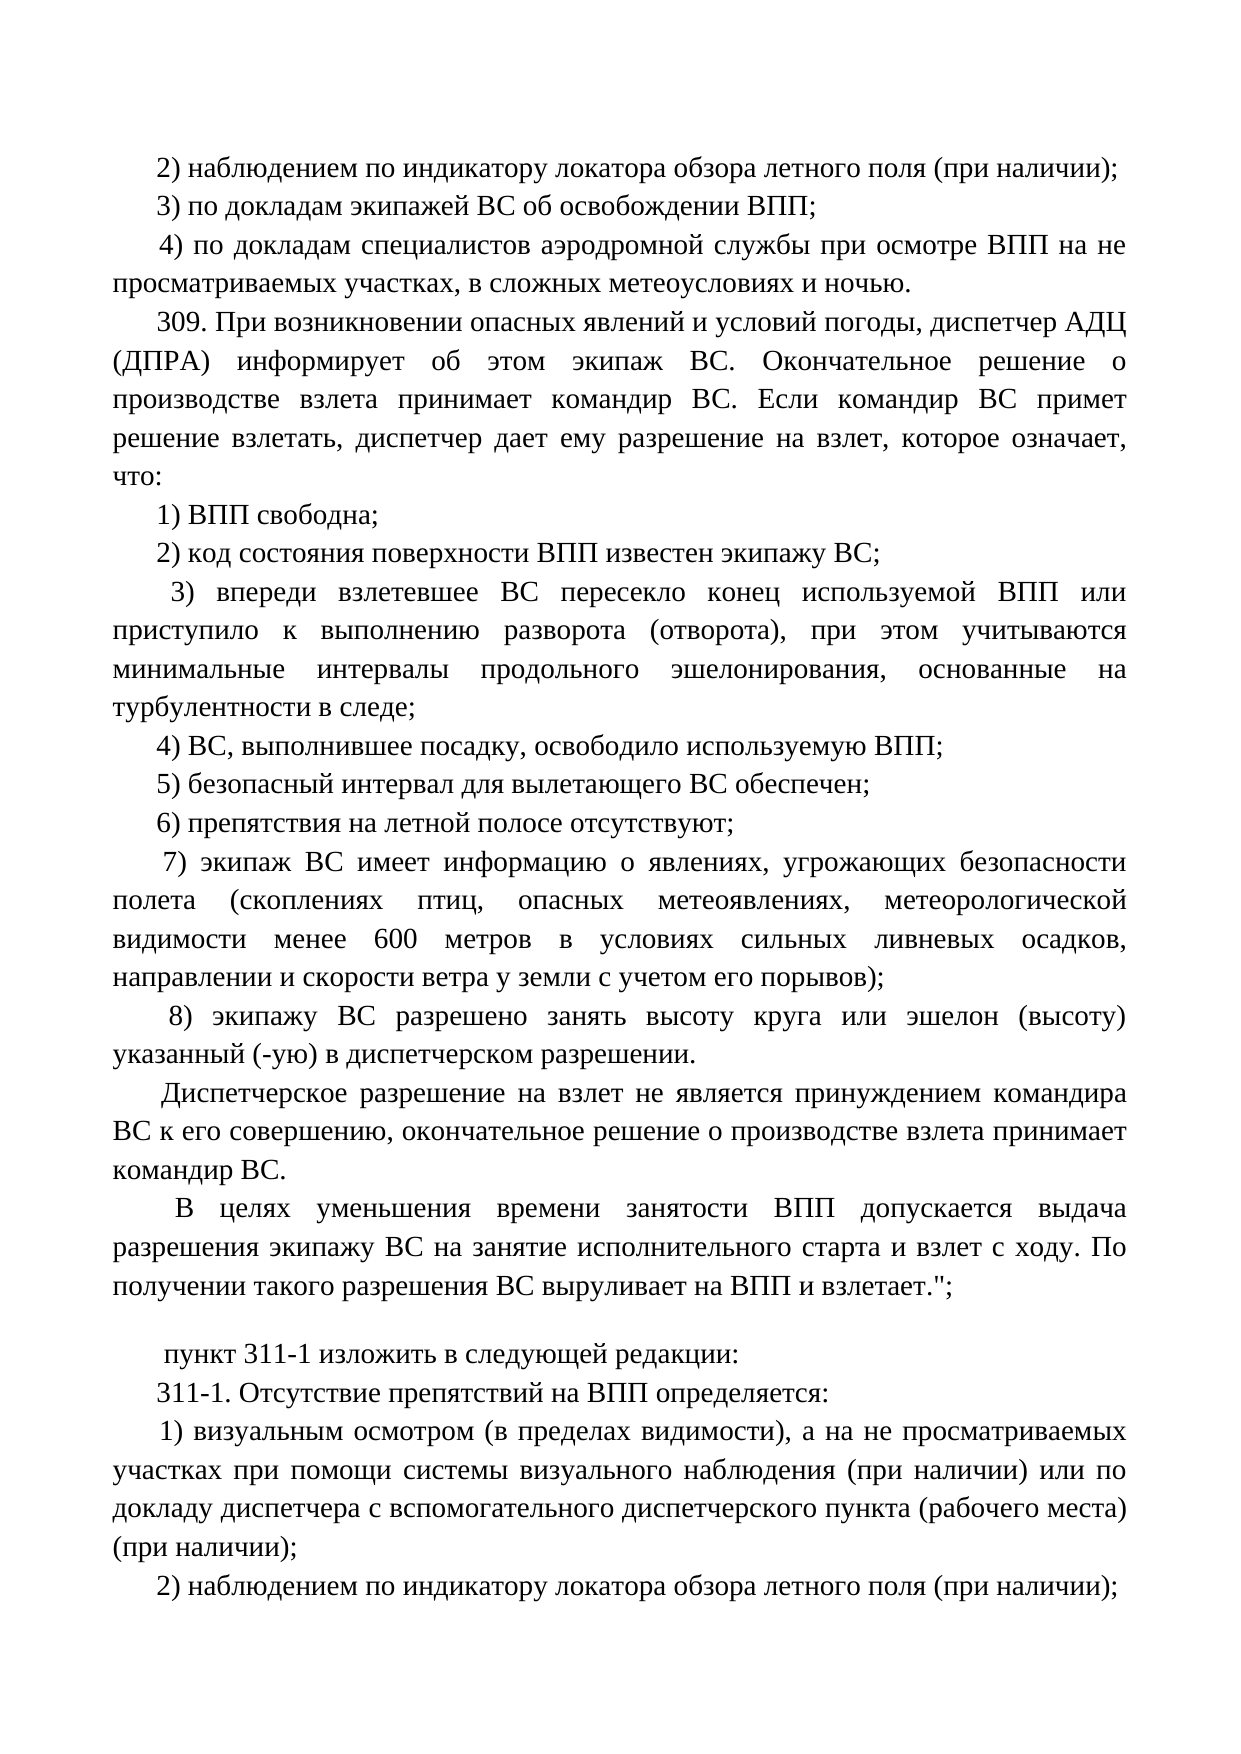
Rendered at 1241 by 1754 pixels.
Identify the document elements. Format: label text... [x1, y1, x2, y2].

text Диспетчерское разрешение на взлет не является принуждением командира ВС к его совершению, окончательное решение о производстве взлета принимает командир ВС. [112, 1075, 1128, 1186]
text 5) безопасный интервал для вылетающего ВС обеспечен; [112, 767, 1128, 800]
text 309. При возникновении опасных явлений и условий погоды, диспетчер АДЦ (ДПРА) информирует об этом экипаж ВС. Окончательное решение о производстве взлета принимает командир ВС. Если командир ВС примет решение взлетать, диспетчер дает ему разрешение на взлет, которое означает, что: [112, 304, 1128, 492]
text 4) ВС, выполнившее посадку, освободило используемую ВПП; [112, 728, 1128, 762]
text 2) наблюдением по индикатору локатора обзора летного поля (при наличии); [112, 1568, 1128, 1601]
text 6) препятствия на летной полосе отсутствуют; [112, 805, 1128, 839]
text 4) по докладам специалистов аэродромной службы при осмотре ВПП на не просматриваемых участках, в сложных метеоусловиях и ночью. [112, 227, 1128, 299]
text 3) по докладам экипажей ВС об освобождении ВПП; [112, 188, 1128, 222]
text 1) ВПП свободна; [112, 497, 1128, 530]
text 2) код состояния поверхности ВПП известен экипажу ВС; [112, 535, 1128, 569]
text 3) впереди взлетевшее ВС пересекло конец используемой ВПП или приступило к выполнению разворота (отворота), при этом учитываются минимальные интервалы продольного эшелонирования, основанные на турбулентности в следе; [112, 574, 1128, 723]
text 7) экипаж ВС имеет информацию о явлениях, угрожающих безопасности полета (скоплениях птиц, опасных метеоявлениях, метеорологической видимости менее 600 метров в условиях сильных ливневых осадков, направлении и скорости ветра у земли с учетом его порывов); [112, 844, 1128, 993]
text 1) визуальным осмотром (в пределах видимости), а на не просматриваемых участках при помощи системы визуального наблюдения (при наличии) или по докладу диспетчера с вспомогательного диспетчерского пункта (рабочего места) (при наличии); [112, 1413, 1128, 1563]
text 311-1. Отсутствие препятствий на ВПП определяется: [112, 1375, 1128, 1408]
text пункт 311-1 изложить в следующей редакции: [112, 1336, 1128, 1370]
text В целях уменьшения времени занятости ВПП допускается выдача разрешения экипажу ВС на занятие исполнительного старта и взлет с ходу. По получении такого разрешения ВС выруливает на ВПП и взлетает."; [112, 1191, 1128, 1301]
text 8) экипажу ВС разрешено занять высоту круга или эшелон (высоту) указанный (-ую) в диспетчерском разрешении. [112, 998, 1128, 1070]
text 2) наблюдением по индикатору локатора обзора летного поля (при наличии); [112, 150, 1128, 183]
